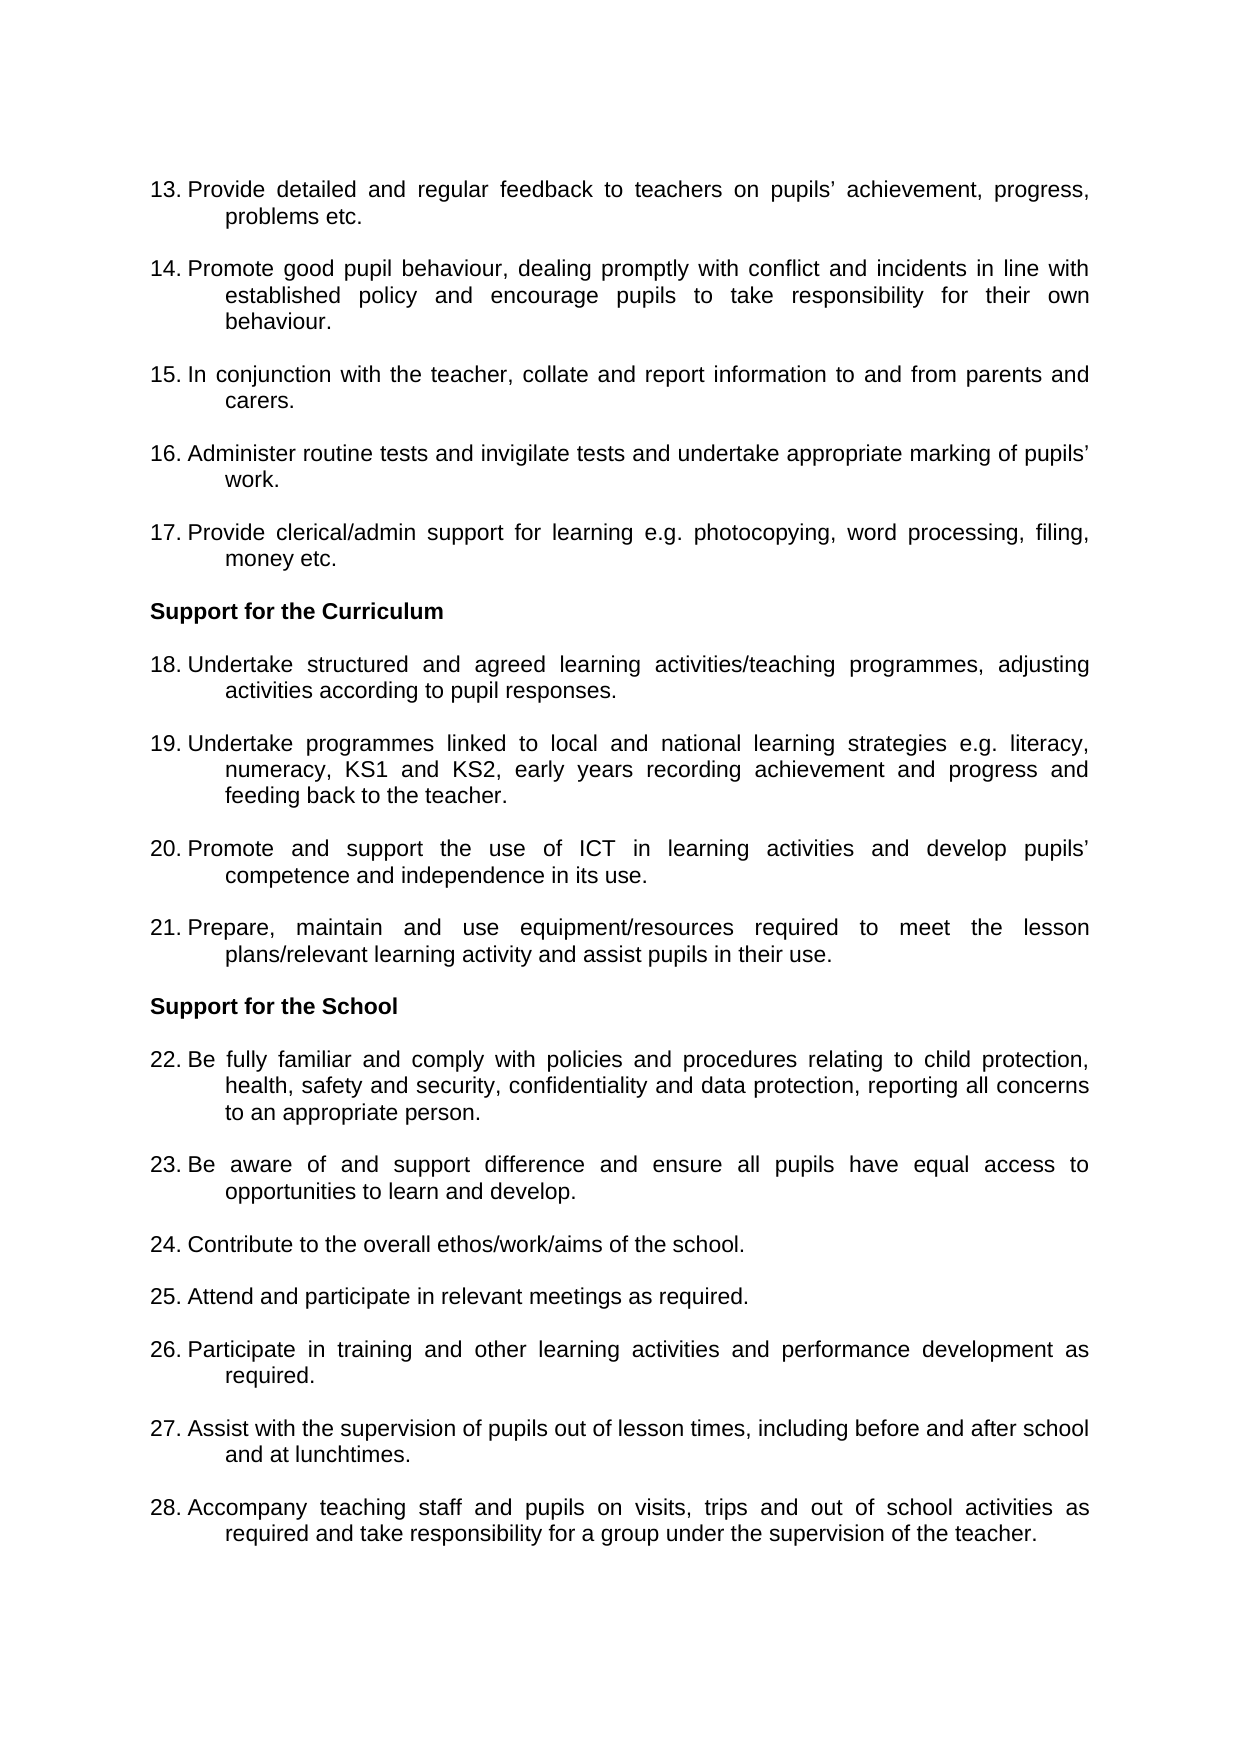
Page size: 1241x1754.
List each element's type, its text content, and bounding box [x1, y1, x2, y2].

list Be fully familiar and comply with policies and procedures relating to child protection, health, safety and security, confidentiality and data protection, reporting all concerns to an appropriate person. [150, 1046, 1090, 1125]
subtitle Support for the School [150, 993, 1090, 1020]
list Accompany teaching staff and pupils on visits, trips and out of school activities as required and take responsibility for a group under the supervision of the teacher. [150, 1494, 1090, 1547]
subtitle Support for the Curriculum [150, 598, 1090, 624]
list Attend and participate in relevant meetings as required. [150, 1283, 1090, 1309]
list Prepare, maintain and use equipment/resources required to meet the lesson plans/relevant learning activity and assist pupils in their use. [150, 914, 1090, 967]
list Undertake programmes linked to local and national learning strategies e.g. literacy, numeracy, KS1 and KS2, early years recording achievement and progress and feeding back to the teacher. [150, 730, 1090, 809]
list Promote and support the use of ICT in learning activities and develop pupils’ competence and independence in its use. [150, 835, 1090, 888]
list Participate in training and other learning activities and performance development as required. [150, 1336, 1090, 1389]
list Assist with the supervision of pupils out of lesson times, including before and after school and at lunchtimes. [150, 1415, 1090, 1468]
list Provide detailed and regular feedback to teachers on pupils’ achievement, progress, problems etc. [150, 176, 1090, 229]
list Administer routine tests and invigilate tests and undertake appropriate marking of pupils’ work. [150, 440, 1090, 493]
list Contribute to the overall ethos/work/aims of the school. [150, 1231, 1090, 1257]
list Provide clerical/admin support for learning e.g. photocopying, word processing, filing, money etc. [150, 519, 1090, 572]
list Be aware of and support difference and ensure all pupils have equal access to opportunities to learn and develop. [150, 1151, 1090, 1204]
list Undertake structured and agreed learning activities/teaching programmes, adjusting activities according to pupil responses. [150, 651, 1090, 703]
list Promote good pupil behaviour, dealing promptly with conflict and incidents in line with established policy and encourage pupils to take responsibility for their own behaviour. [150, 255, 1090, 334]
list In conjunction with the teacher, collate and report information to and from parents and carers. [150, 361, 1090, 413]
